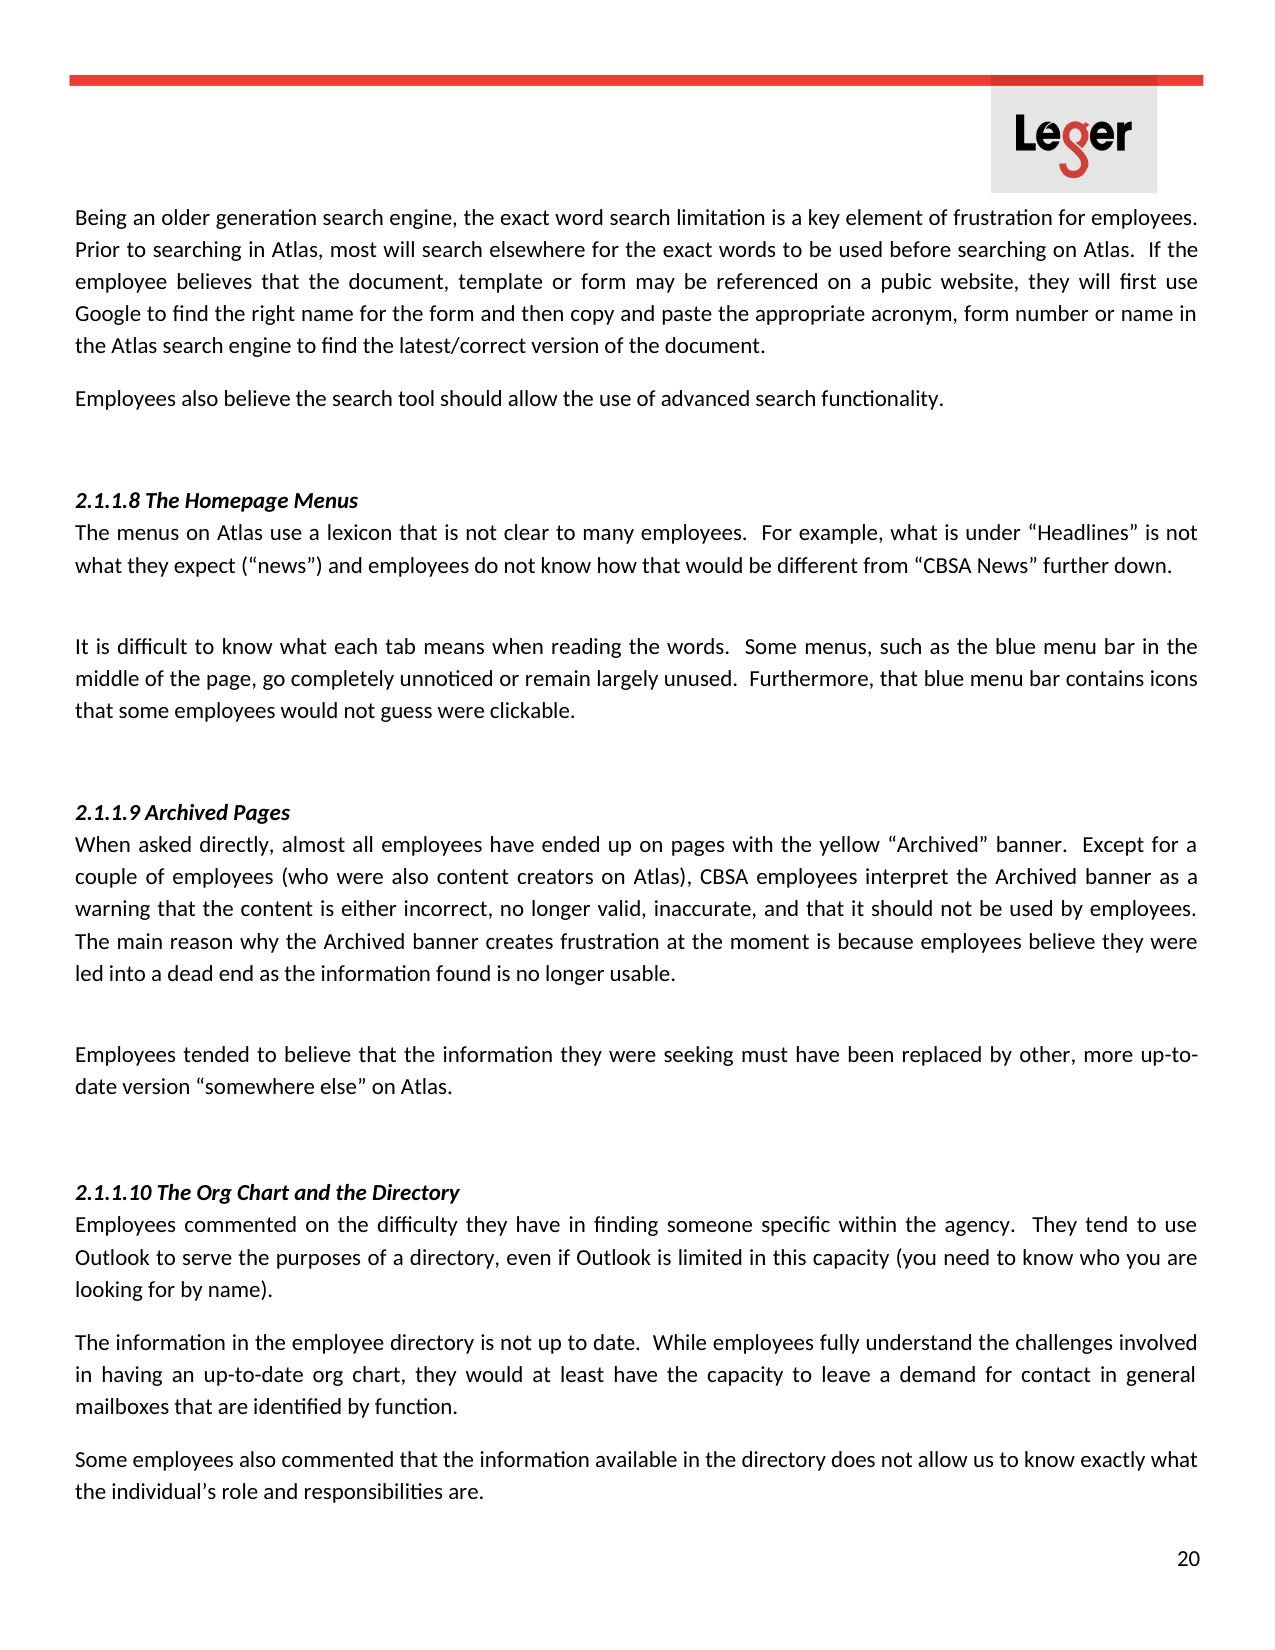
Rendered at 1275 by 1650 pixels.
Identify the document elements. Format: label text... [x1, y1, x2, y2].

subtitle 2.1.1.10 The Org Chart and the Directory [75, 1178, 1200, 1206]
subtitle 2.1.1.8 The Homepage Menus [75, 486, 1200, 514]
text Employees also believe the search tool should allow the use of advanced search functionality. [75, 384, 1200, 412]
text Being an older generation search engine, the exact word search limitation is a key element of frustration for employees. Prior to searching in Atlas, most will search elsewhere for the exact words to be used before searching on Atlas. If the employee believes that the document, template or form may be referenced on a pubic website, they will first use Google to find the right name for the form and then copy and paste the appropriate acronym, form number or name in the Atlas search engine to find the latest/correct version of the document. [75, 203, 1200, 359]
text The information in the employee directory is not up to date. While employees fully understand the challenges involved in having an up-to-date org chart, they would at least have the capacity to leave a demand for contact in general mailboxes that are identified by function. [75, 1328, 1200, 1420]
text The menus on Atlas use a lexicon that is not clear to many employees. For example, what is under “Headlines” is not what they expect (“news”) and employees do not know how that would be different from “CBSA News” further down. [75, 518, 1200, 579]
text Employees commented on the difficulty they have in finding someone specific within the agency. They tend to use Outlook to serve the purposes of a directory, even if Outlook is limited in this capacity (you need to know who you are looking for by name). [75, 1210, 1200, 1303]
text It is difficult to know what each tab means when reading the words. Some menus, such as the blue menu bar in the middle of the page, go completely unnoticed or remain largely unused. Furthermore, that blue menu bar contains icons that some employees would not guess were clickable. [75, 632, 1200, 724]
text Employees tended to believe that the information they were seeking must have been replaced by other, more up-to-date version “somewhere else” on Atlas. [75, 1040, 1200, 1100]
text Some employees also commented that the information available in the directory does not allow us to know exactly what the individual’s role and responsibilities are. [75, 1445, 1200, 1505]
picture [0, 75, 1275, 193]
text When asked directly, almost all employees have ended up on pages with the yellow “Archived” banner. Except for a couple of employees (who were also content creators on Atlas), CBSA employees interpret the Archived banner as a warning that the content is either incorrect, no longer valid, inaccurate, and that it should not be used by employees. The main reason why the Archived banner creates frustration at the moment is because employees believe they were led into a dead end as the information found is no longer usable. [75, 830, 1200, 987]
subtitle 2.1.1.9 Archived Pages [75, 798, 1200, 826]
